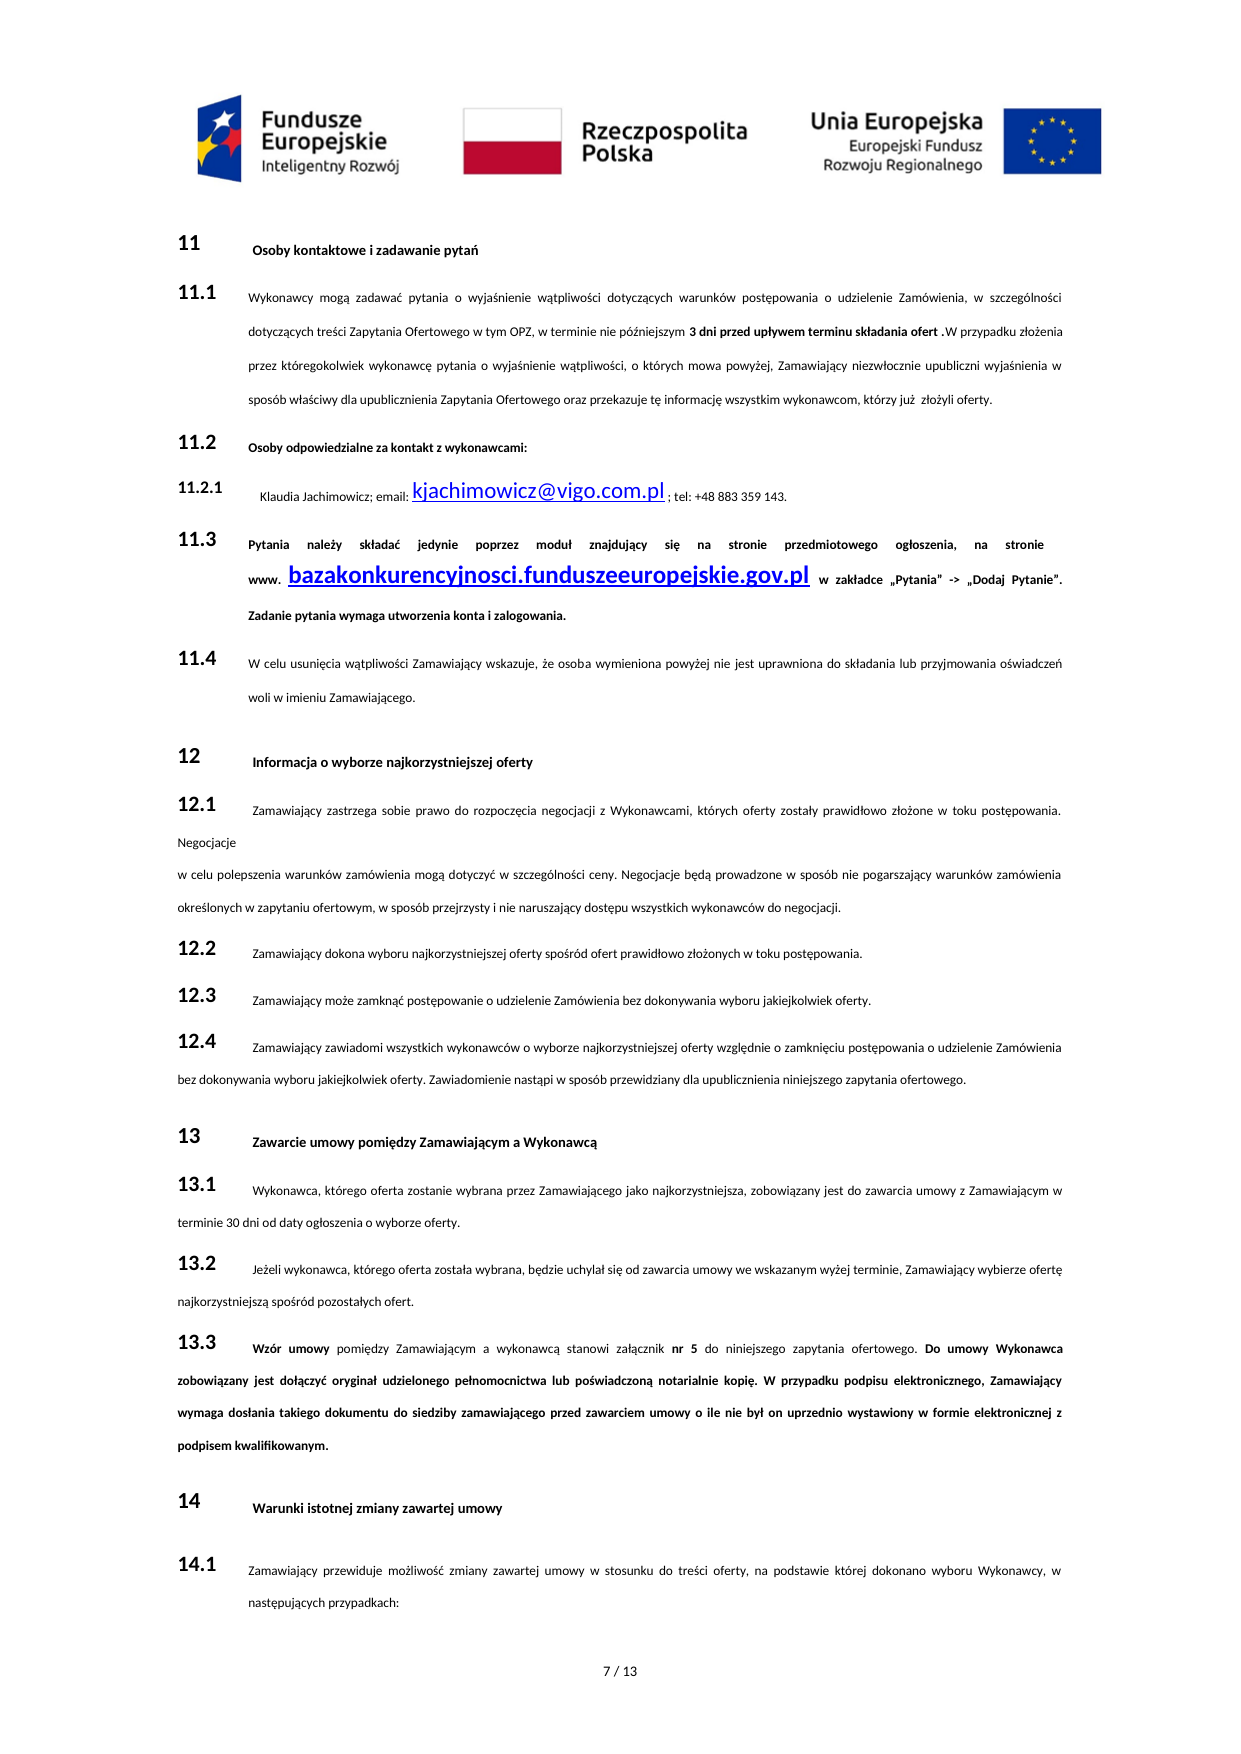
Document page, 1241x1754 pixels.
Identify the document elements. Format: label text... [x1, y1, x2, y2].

list Zamawiający przewiduje możliwość zmiany zawartej umowy w stosunku do treści oferty, na podstawie której dokonano wyboru Wykonawcy, w następujących przypadkach: [177, 1551, 1063, 1611]
list Zamawiający może zamknąć postępowanie o udzielenie Zamówienia bez dokonywania wyboru jakiejkolwiek oferty. [177, 981, 1063, 1009]
list Informacja o wyborze najkorzystniejszej oferty [177, 741, 1063, 772]
list Wykonawcy mogą zadawać pytania o wyjaśnienie wątpliwości dotyczących warunków postępowania o udzielenie Zamówienia, w szczególności dotyczących treści Zapytania Ofertowego w tym OPZ, w terminie nie późniejszym 3 dni przed upływem terminu składania ofert .W przypadku złożenia przez któregokolwiek wykonawcę pytania o wyjaśnienie wątpliwości, o których mowa powyżej, Zamawiający niezwłocznie upubliczni wyjaśnienia w sposób właściwy dla upublicznienia Zapytania Ofertowego oraz przekazuje tę informację wszystkim wykonawcom, którzy już złożyli oferty. [177, 278, 1063, 408]
list Osoby odpowiedzialne za kontakt z wykonawcami: [177, 428, 1063, 456]
list Zamawiający zastrzega sobie prawo do rozpoczęcia negocjacji z Wykonawcami, których oferty zostały prawidłowo złożone w toku postępowania. Negocjacje w celu polepszenia warunków zamówienia mogą dotyczyć w szczególności ceny. Negocjacje będą prowadzone w sposób nie pogarszający warunków zamówienia określonych w zapytaniu ofertowym, w sposób przejrzysty i nie naruszający dostępu wszystkich wykonawców do negocjacji. [177, 791, 1063, 915]
list Zawarcie umowy pomiędzy Zamawiającym a Wykonawcą [177, 1121, 1063, 1152]
list Klaudia Jachimowicz; email: kjachimowicz@vigo.com.pl ; tel: +48 883 359 143. [177, 477, 1063, 504]
list Warunki istotnej zmiany zawartej umowy [177, 1486, 1063, 1517]
list Zamawiający dokona wyboru najkorzystniejszej oferty spośród ofert prawidłowo złożonych w toku postępowania. [177, 934, 1063, 962]
picture [177, 73, 1123, 204]
list Wykonawca, którego oferta zostanie wybrana przez Zamawiającego jako najkorzystniejsza, zobowiązany jest do zawarcia umowy z Zamawiającym w terminie 30 dni od daty ogłoszenia o wyborze oferty. [177, 1171, 1063, 1231]
list Jeżeli wykonawca, którego oferta została wybrana, będzie uchylał się od zawarcia umowy we wskazanym wyżej terminie, Zamawiający wybierze ofertę najkorzystniejszą spośród pozostałych ofert. [177, 1249, 1063, 1310]
list W celu usunięcia wątpliwości Zamawiający wskazuje, że osoba wymieniona powyżej nie jest uprawniona do składania lub przyjmowania oświadczeń woli w imieniu Zamawiającego. [177, 644, 1063, 706]
list Zamawiający zawiadomi wszystkich wykonawców o wyborze najkorzystniejszej oferty względnie o zamknięciu postępowania o udzielenie Zamówienia bez dokonywania wyboru jakiejkolwiek oferty. Zawiadomienie nastąpi w sposób przewidziany dla upublicznienia niniejszego zapytania ofertowego. [177, 1027, 1063, 1088]
list Pytania należy składać jedynie poprzez moduł znajdujący się na stronie przedmiotowego ogłoszenia, na stronie www. bazakonkurencyjnosci.funduszeeuropejskie.gov.pl w zakładce „Pytania” -> „Dodaj Pytanie”. Zadanie pytania wymaga utworzenia konta i zalogowania. [177, 525, 1063, 624]
list Osoby kontaktowe i zadawanie pytań [177, 228, 1063, 259]
list Wzór umowy pomiędzy Zamawiającym a wykonawcą stanowi załącznik nr 5 do niniejszego zapytania ofertowego. Do umowy Wykonawca zobowiązany jest dołączyć oryginał udzielonego pełnomocnictwa lub poświadczoną notarialnie kopię. W przypadku podpisu elektronicznego, Zamawiający wymaga dosłania takiego dokumentu do siedziby zamawiającego przed zawarciem umowy o ile nie był on uprzednio wystawiony w formie elektronicznej z podpisem kwalifikowanym. [177, 1328, 1063, 1453]
